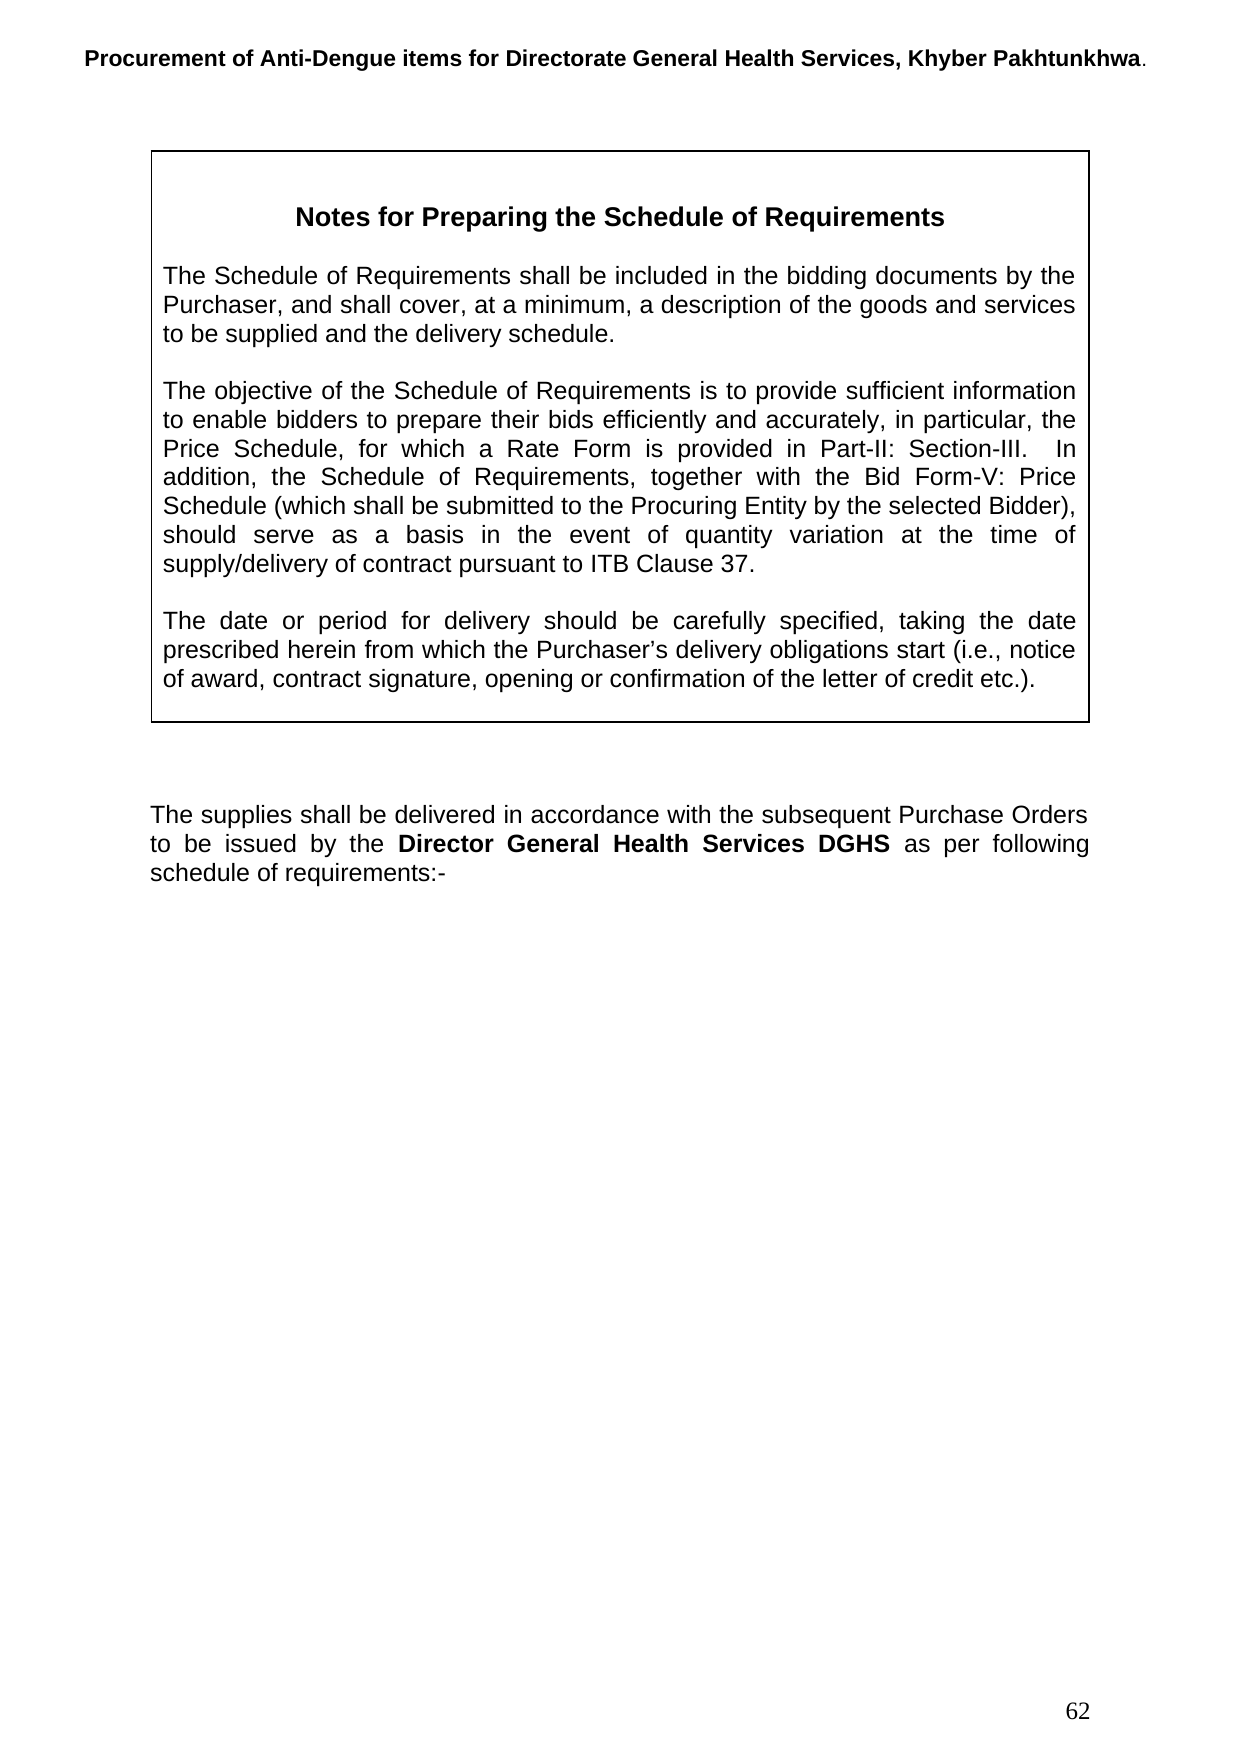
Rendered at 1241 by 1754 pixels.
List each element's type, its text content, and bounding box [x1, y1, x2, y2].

table_header Notes for Preparing the Schedule of Requirements The Schedule of Requirements shall be included in the bidding documents by the Purchaser, and shall cover, at a minimum, a description of the goods and services to be supplied and the delivery schedule. The objective of the Schedule of Requirements is to provide sufficient information to enable bidders to prepare their bids efficiently and accurately, in particular, the Price Schedule, for which a Rate Form is provided in Part-II: Section-III. In addition, the Schedule of Requirements, together with the Bid Form-V: Price Schedule (which shall be submitted to the Procuring Entity by the selected Bidder), should serve as a basis in the event of quantity variation at the time of supply/delivery of contract pursuant to ITB Clause 37. The date or period for delivery should be carefully specified, taking the date prescribed herein from which the Purchaser’s delivery obligations start (i.e., notice of award, contract signature, opening or confirmation of the letter of credit etc.). [152, 152, 1088, 721]
text The supplies shall be delivered in accordance with the subsequent Purchase Orders to be issued by the Director General Health Services DGHS as per following schedule of requirements:- [150, 801, 1090, 887]
